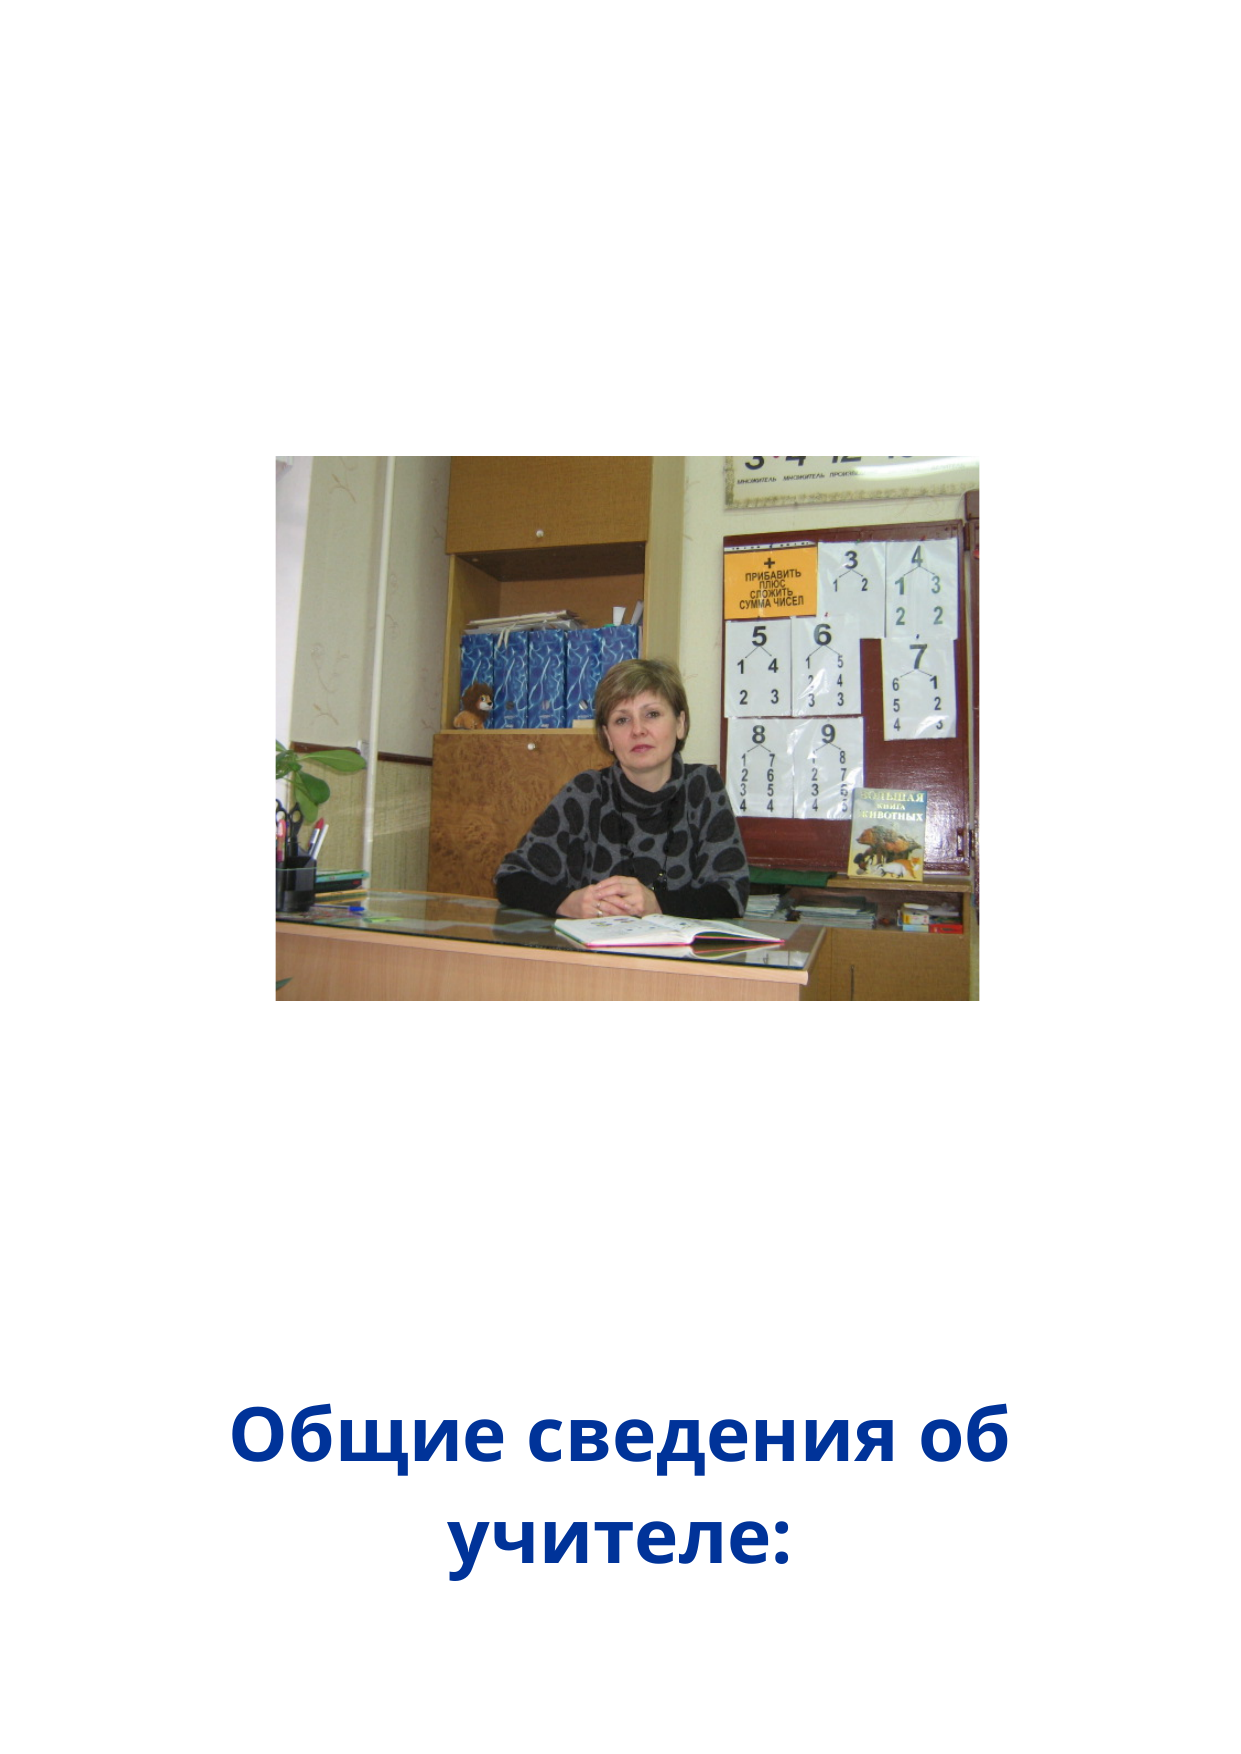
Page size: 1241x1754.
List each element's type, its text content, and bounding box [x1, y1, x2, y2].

picture [275, 456, 980, 1001]
text Общие сведения об учителе: [118, 1381, 1122, 1586]
